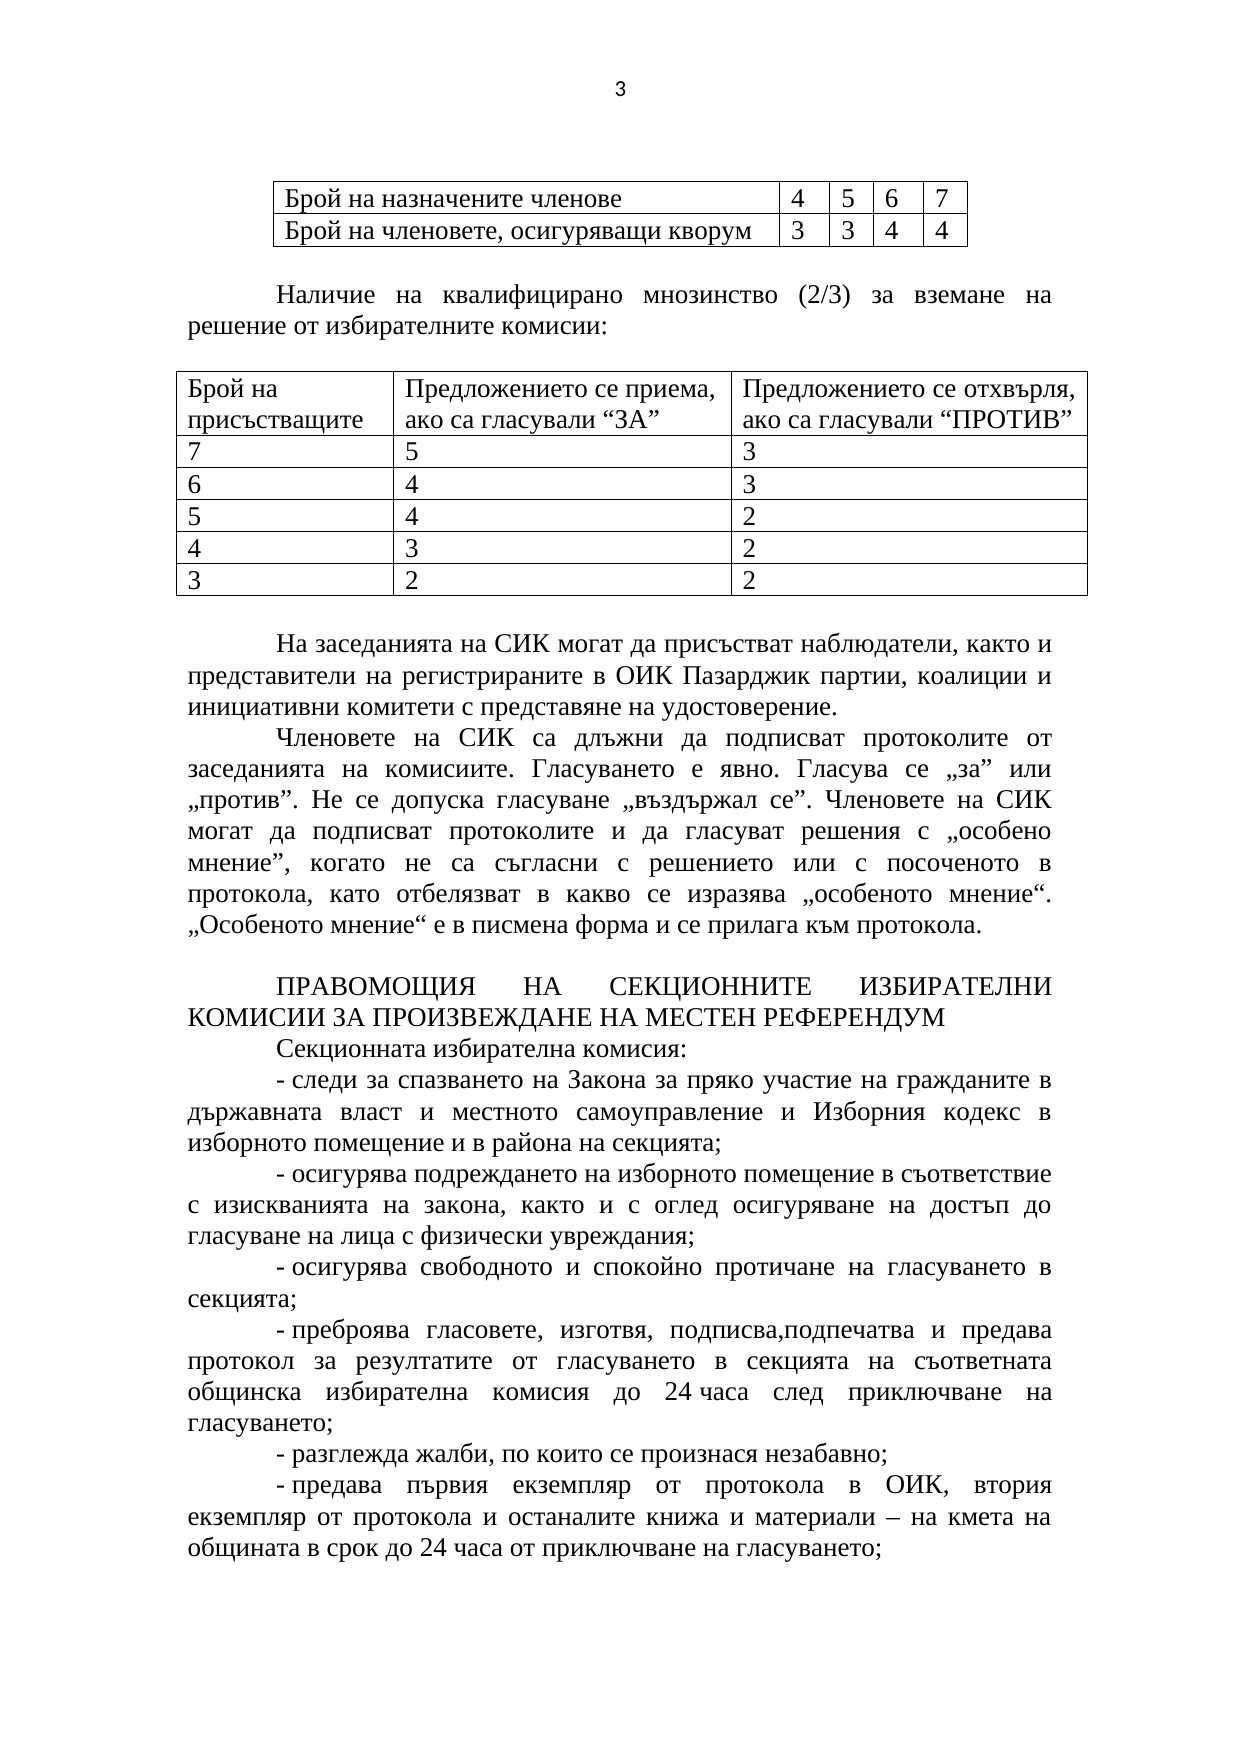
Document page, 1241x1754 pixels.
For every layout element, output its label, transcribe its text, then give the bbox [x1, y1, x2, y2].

text На заседанията на СИК могат да присъстват наблюдатели, както и представители на регистрираните в ОИК Пазарджик партии, коалиции и инициативни комитети с представяне на удостоверение. [187, 628, 1053, 721]
table_cell 2 [732, 532, 1087, 563]
text - преброява гласовете, изготвя, подписва,подпечатва и предава протокол за резултатите от гласуването в секцията на съответната общинска избирателна комисия до 24 часа след приключване на гласуването; [187, 1313, 1053, 1437]
text Членовете на СИК са длъжни да подписват протоколите от заседанията на комисиите. Гласуването е явно. Гласува се „за” или „против”. Не се допуска гласуване „въздържал се”. Членовете на СИК могат да подписват протоколите и да гласуват решения с „особено мнение”, когато не са съгласни с решението или с посоченото в протокола, като отбелязват в какво се изразява „особеното мнение“. „Особеното мнение“ е в писмена форма и се прилага към протокола. [187, 721, 1053, 939]
table_header Предложението се отхвърля, ако са гласували “ПРОТИВ” [732, 372, 1087, 434]
table_cell 3 [780, 214, 829, 246]
text - разглежда жалби, по които се произнася незабавно; [187, 1437, 1053, 1468]
text Секционната избирателна комисия: [187, 1032, 1053, 1064]
table_header Брой на присъстващите [177, 372, 393, 434]
table_cell 6 [177, 468, 393, 499]
table_header 6 [874, 182, 923, 213]
table_cell 4 [394, 500, 731, 531]
table_cell 3 [177, 564, 393, 595]
text Наличие на квалифицирано мнозинство (2/3) за вземане на решение от избирателните комисии: [187, 278, 1053, 340]
table_cell 4 [394, 468, 731, 499]
table_cell 5 [394, 436, 731, 467]
text ПРАВОМОЩИЯ НА СЕКЦИОННИТЕ ИЗБИРАТЕЛНИ КОМИСИИ ЗА ПРОИЗВЕЖДАНЕ НА МЕСТЕН РЕФЕРЕНДУМ [187, 970, 1053, 1032]
table_cell 7 [177, 436, 393, 467]
table_cell 3 [732, 436, 1087, 467]
text - предава първия екземпляр от протокола в ОИК, втория екземпляр от протокола и останалите книжа и материали – на кмета на общината в срок до 24 часа от приключване на гласуването; [187, 1468, 1053, 1562]
table_cell 4 [874, 214, 923, 246]
table_cell 2 [732, 564, 1087, 595]
table_header 7 [924, 182, 967, 213]
table_cell 2 [732, 500, 1087, 531]
text - следи за спазването на Закона за пряко участие на гражданите в държавната власт и местното самоуправление и Изборния кодекс в изборното помещение и в района на секцията; [187, 1064, 1053, 1157]
table_cell 4 [924, 214, 967, 246]
table_cell 2 [394, 564, 731, 595]
table_cell 3 [830, 214, 873, 246]
table_header 4 [780, 182, 829, 213]
table_cell 4 [177, 532, 393, 563]
table_header Брой на назначените членове [274, 182, 779, 213]
text - осигурява подреждането на изборното помещение в съответствие с изискванията на закона, както и с оглед осигуряване на достъп до гласуване на лица с физически увреждания; [187, 1157, 1053, 1251]
table_cell 3 [394, 532, 731, 563]
table_cell 3 [732, 468, 1087, 499]
table_header Предложението се приема, ако са гласували “ЗА” [394, 372, 731, 434]
text - осигурява свободното и спокойно протичане на гласуването в секцията; [187, 1251, 1053, 1313]
table_cell 5 [177, 500, 393, 531]
table_header 5 [830, 182, 873, 213]
table_cell Брой на членовете, осигуряващи кворум [274, 214, 779, 246]
